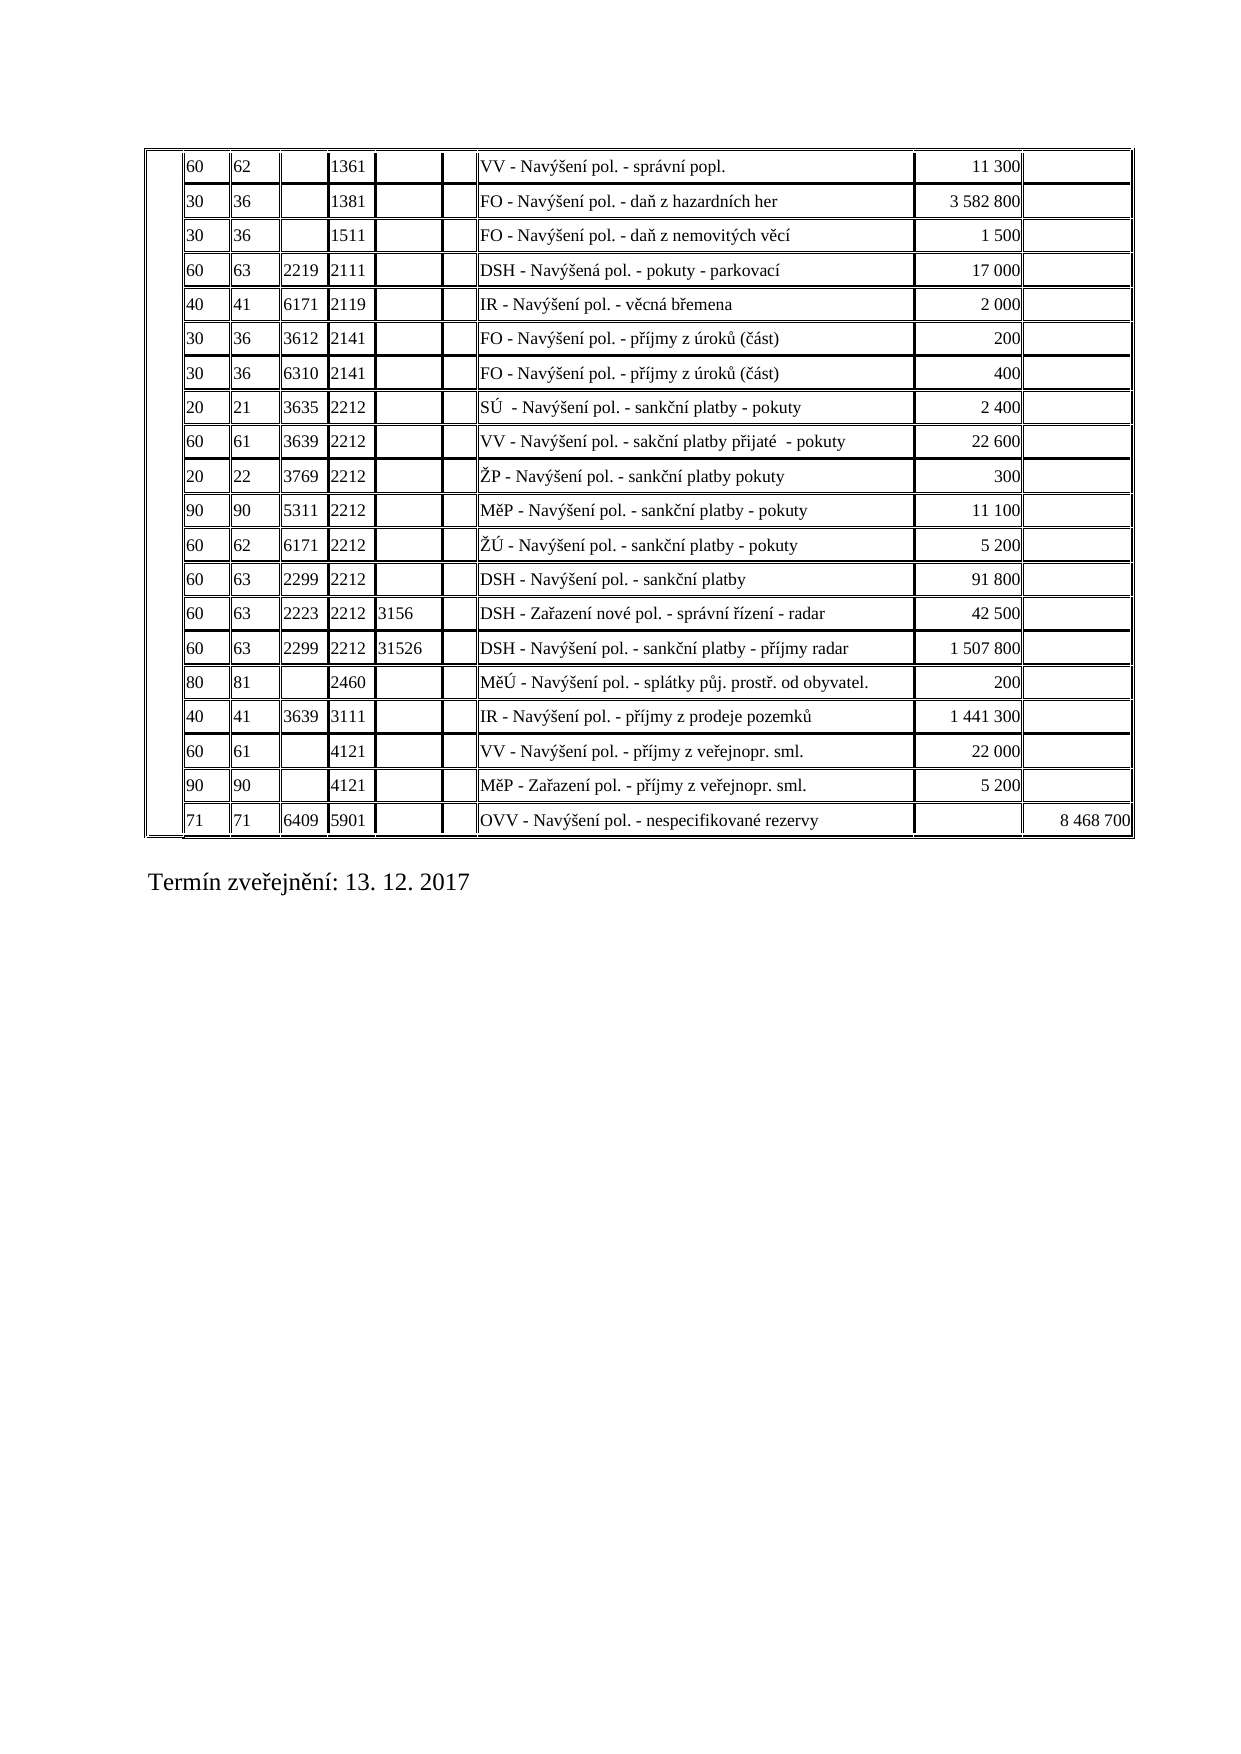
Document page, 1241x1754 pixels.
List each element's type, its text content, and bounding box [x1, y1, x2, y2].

table_cell 60 [185, 529, 229, 560]
table_cell [377, 185, 441, 216]
table_cell [1024, 182, 1131, 216]
table_cell SÚ - Navýšení pol. - sankční platby - pokuty [479, 392, 913, 423]
table_cell 3639 [282, 426, 327, 457]
table_cell [375, 804, 442, 835]
table_cell 60 [184, 151, 231, 182]
table_cell [1024, 320, 1132, 354]
table_cell FO - Navýšení pol. - příjmy z úroků (část) [479, 357, 913, 388]
table_cell 5 200 [916, 770, 1021, 801]
table_cell 2 400 [916, 392, 1021, 423]
table_cell 5 200 [916, 529, 1021, 560]
table_cell [444, 460, 476, 491]
table_cell FO - Navýšení pol. - daň z hazardních her [479, 185, 913, 216]
table_cell 2141 [330, 323, 374, 354]
table_cell [444, 426, 476, 457]
table_cell ŽÚ - Navýšení pol. - sankční platby - pokuty [479, 529, 913, 560]
table_cell 30 [185, 357, 229, 388]
table_cell [1024, 216, 1132, 251]
table_cell [444, 495, 476, 526]
table_cell [1024, 285, 1132, 319]
text Termín zveřejnění: 13. 12. 2017 [148, 867, 1093, 896]
table_cell [377, 220, 441, 251]
table_cell 6171 [282, 529, 327, 560]
table_cell 71 [184, 804, 231, 835]
table_cell 3769 [282, 460, 327, 491]
table_cell 2212 [330, 564, 374, 594]
table_cell [377, 392, 441, 423]
table_cell 71 [231, 804, 281, 835]
table_cell [282, 185, 327, 216]
table_cell MěP - Navýšení pol. - sankční platby - pokuty [479, 495, 913, 526]
table_cell 40 [185, 701, 229, 732]
table_cell [444, 220, 476, 251]
table_cell [444, 667, 476, 698]
table_cell [444, 598, 476, 629]
table_cell [1023, 698, 1133, 732]
table_cell 5311 [282, 495, 327, 526]
table_cell 5901 [328, 804, 375, 835]
table_cell 60 [185, 254, 229, 285]
table_cell 8 468 700 [1023, 801, 1133, 835]
table_cell [377, 357, 441, 388]
table_cell [377, 289, 441, 319]
table_cell 31526 [377, 632, 441, 663]
table_cell ŽP - Navýšení pol. - sankční platby pokuty [479, 460, 913, 491]
table_cell [444, 357, 476, 388]
table_cell 62 [231, 151, 281, 182]
table_cell 3612 [282, 323, 327, 354]
table_cell 1 441 300 [916, 701, 1021, 732]
table_cell [1023, 251, 1133, 285]
table_cell 90 [232, 495, 279, 526]
table_cell 2212 [330, 529, 374, 560]
table_cell 22 600 [916, 426, 1021, 457]
table_cell [377, 460, 441, 491]
table_cell 80 [185, 667, 229, 698]
table_cell 200 [916, 667, 1021, 698]
table_cell [444, 735, 476, 766]
table_cell [377, 667, 441, 698]
table_cell 11 300 [914, 151, 1023, 182]
table_cell [1024, 595, 1132, 629]
table_cell DSH - Navýšená pol. - pokuty - parkovací [479, 254, 913, 285]
table_cell [444, 254, 476, 285]
table_cell [377, 564, 441, 594]
table_cell 60 [185, 598, 229, 629]
table_cell 63 [232, 564, 279, 594]
table_cell 1361 [328, 151, 375, 182]
table_cell 36 [232, 220, 279, 251]
table_cell [914, 804, 1023, 835]
table_cell 6310 [282, 357, 327, 388]
table_cell 2212 [330, 426, 374, 457]
table_cell 400 [916, 357, 1021, 388]
table_cell [282, 735, 327, 766]
table_cell 6171 [282, 289, 327, 319]
table_cell 1381 [330, 185, 374, 216]
table_cell IR - Navýšení pol. - věcná břemena [479, 289, 913, 319]
table_cell IR - Navýšení pol. - příjmy z prodeje pozemků [479, 701, 913, 732]
table_cell VV - Navýšení pol. - příjmy z veřejnopr. sml. [479, 735, 913, 766]
table_cell [1023, 526, 1133, 560]
table_cell 1511 [330, 220, 374, 251]
table_cell 61 [232, 426, 279, 457]
table_cell 3156 [377, 598, 441, 629]
table_cell 2299 [282, 564, 327, 594]
table_cell 4121 [330, 735, 374, 766]
table_cell FO - Navýšení pol. - daň z nemovitých věcí [479, 220, 913, 251]
table_cell [377, 495, 441, 526]
table_cell [444, 564, 476, 594]
table_cell 2119 [330, 289, 374, 319]
table_cell 2212 [330, 632, 374, 663]
table_cell [1024, 732, 1131, 766]
table_cell 22 000 [916, 735, 1021, 766]
table_cell [282, 770, 327, 801]
table_cell 22 [232, 460, 279, 491]
table_cell [1023, 423, 1133, 457]
table_cell [1024, 491, 1132, 526]
table_cell 300 [916, 460, 1021, 491]
table_cell 3639 [282, 701, 327, 732]
table_cell 2219 [282, 254, 327, 285]
table_cell [444, 632, 476, 663]
table_cell 41 [232, 289, 279, 319]
table_cell 63 [232, 254, 279, 285]
table_cell 6409 [281, 804, 328, 835]
table_cell [444, 701, 476, 732]
table_cell [377, 254, 441, 285]
table_cell [1024, 388, 1132, 423]
table_cell 2212 [330, 495, 374, 526]
table_cell 40 [185, 289, 229, 319]
table_cell [1024, 629, 1131, 663]
table_cell [281, 149, 328, 182]
table_cell DSH - Navýšení pol. - sankční platby [479, 564, 913, 594]
table_cell VV - Navýšení pol. - správní popl. [478, 149, 914, 182]
table_cell 11 100 [916, 495, 1021, 526]
table_cell 90 [232, 770, 279, 801]
table_cell 1 500 [916, 220, 1021, 251]
table_cell 3 582 800 [916, 185, 1021, 216]
table_cell 2212 [330, 598, 374, 629]
table_cell 91 800 [916, 564, 1021, 594]
table_cell 30 [185, 220, 229, 251]
table_cell OVV - Navýšení pol. - nespecifikované rezervy [478, 804, 914, 835]
table_cell [282, 667, 327, 698]
table_cell 2212 [330, 392, 374, 423]
table_cell 36 [232, 185, 279, 216]
table_cell 20 [185, 460, 229, 491]
table_cell 2111 [330, 254, 374, 285]
table_cell [1024, 663, 1132, 698]
table_cell 4121 [330, 770, 374, 801]
table_cell [444, 289, 476, 319]
table_cell [1024, 766, 1132, 801]
table_cell 2299 [282, 632, 327, 663]
table_cell 90 [185, 495, 229, 526]
table_cell [282, 220, 327, 251]
table_cell [1023, 148, 1133, 182]
table_cell 81 [232, 667, 279, 698]
table_cell [377, 529, 441, 560]
table_cell 17 000 [916, 254, 1021, 285]
table_cell 63 [232, 632, 279, 663]
table_cell 60 [185, 426, 229, 457]
table_cell 20 [185, 392, 229, 423]
table_cell 2141 [330, 357, 374, 388]
table_cell 30 [185, 185, 229, 216]
table_cell [444, 529, 476, 560]
table_cell 2460 [330, 667, 374, 698]
table_cell [444, 392, 476, 423]
table_cell VV - Navýšení pol. - sakční platby přijaté - pokuty [479, 426, 913, 457]
table_cell [1024, 354, 1131, 388]
table_cell 90 [185, 770, 229, 801]
table_cell [1024, 457, 1131, 491]
table_cell MěP - Zařazení pol. - příjmy z veřejnopr. sml. [479, 770, 913, 801]
table_cell [377, 323, 441, 354]
table_cell 36 [232, 357, 279, 388]
table_cell 36 [232, 323, 279, 354]
table_cell [377, 770, 441, 801]
table_cell [442, 151, 478, 182]
table_cell 1 507 800 [916, 632, 1021, 663]
table_cell [377, 426, 441, 457]
table_cell FO - Navýšení pol. - příjmy z úroků (část) [479, 323, 913, 354]
table_cell MěÚ - Navýšení pol. - splátky půj. prostř. od obyvatel. [479, 667, 913, 698]
table_cell [375, 151, 442, 182]
table_cell 63 [232, 598, 279, 629]
table_cell DSH - Zařazení nové pol. - správní řízení - radar [479, 598, 913, 629]
table_cell [444, 323, 476, 354]
table_cell 3635 [282, 392, 327, 423]
table_cell 62 [232, 529, 279, 560]
table_cell 200 [916, 323, 1021, 354]
table_cell [444, 770, 476, 801]
table_cell 41 [232, 701, 279, 732]
table_cell [444, 185, 476, 216]
table_cell 60 [185, 632, 229, 663]
table_cell 3111 [330, 701, 374, 732]
table_cell 2212 [330, 460, 374, 491]
table_cell [377, 701, 441, 732]
table_cell 42 500 [916, 598, 1021, 629]
table_cell [1024, 560, 1132, 594]
table_cell 2 000 [916, 289, 1021, 319]
table_cell DSH - Navýšení pol. - sankční platby - příjmy radar [479, 632, 913, 663]
table_cell [442, 804, 478, 835]
table_cell 30 [185, 323, 229, 354]
table_cell 61 [232, 735, 279, 766]
table_cell 60 [185, 735, 229, 766]
table_cell 60 [185, 564, 229, 594]
table_cell 2223 [282, 598, 327, 629]
table_cell 21 [232, 392, 279, 423]
table_cell [377, 735, 441, 766]
